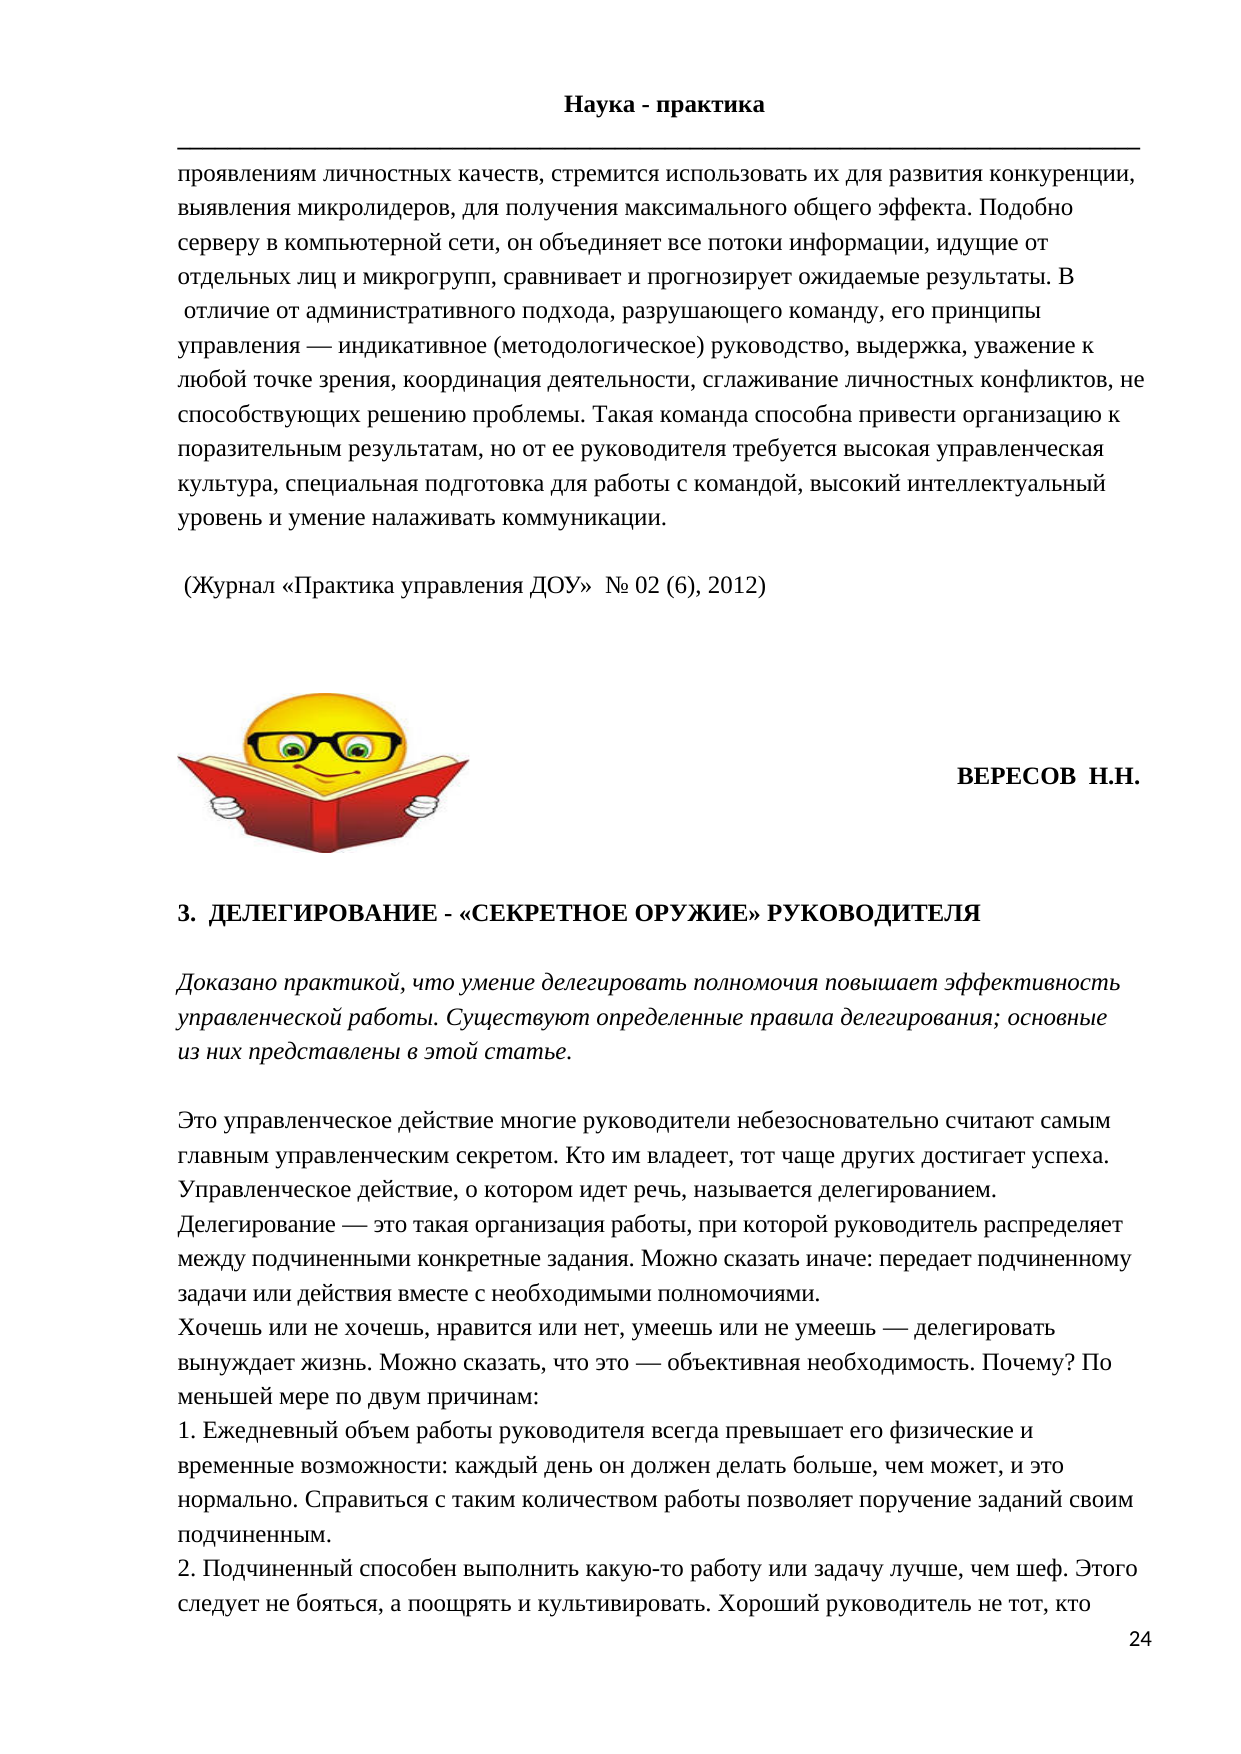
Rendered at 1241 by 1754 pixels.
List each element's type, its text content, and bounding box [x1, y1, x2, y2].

text Делегирование — это такая организация работы, при которой руководитель распределяет между подчиненными конкретные задания. Можно сказать иначе: передает подчиненному задачи или действия вместе с необходимыми полномочиями. [177, 1209, 1152, 1306]
text Доказано практикой, что умение делегировать полномочия повышает эффективность управленческой работы. Существуют определенные правила делегирования; основные из них представлены в этой статье. [177, 967, 1152, 1065]
text Это управленческое действие многие руководители небезосновательно считают самым главным управленческим секретом. Кто им владеет, тот чаще других достигает успеха. Управленческое действие, о котором идет речь, называется делегированием. [177, 1105, 1152, 1203]
text 3. ДЕЛЕГИРОВАНИЕ - «СЕКРЕТНОЕ ОРУЖИЕ» РУКОВОДИТЕЛЯ [177, 898, 1152, 927]
picture [177, 693, 470, 853]
text проявлениям личностных качеств, стремится использовать их для развития конкуренции, выявления микролидеров, для получения максимального общего эффекта. Подобно серверу в компьютерной сети, он объединяет все потоки информации, идущие от отдельных лиц и микрогрупп, сравнивает и прогнозирует ожидаемые результаты. В [177, 158, 1152, 290]
text _____________________________________________________________________________ [177, 123, 1152, 152]
text (Журнал «Практика управления ДОУ» № 02 (6), 2012) [177, 570, 1152, 599]
text Наука - практика [177, 89, 1152, 117]
text Хочешь или не хочешь, нравится или нет, умеешь или не умеешь — делегировать вынуждает жизнь. Можно сказать, что это — объективная необходимость. Почему? По меньшей мере по двум причинам: [177, 1312, 1152, 1410]
text 2. Подчиненный способен выполнить какую-то работу или задачу лучше, чем шеф. Этого следует не бояться, а поощрять и культивировать. Хороший руководитель не тот, кто [177, 1553, 1152, 1617]
text отличие от административного подхода, разрушающего команду, его принципы управления — индикативное (методологическое) руководство, выдержка, уважение к любой точке зрения, координация деятельности, сглаживание личностных конфликтов, не способствующих решению проблемы. Такая команда способна привести организацию к поразительным результатам, но от ее руководителя требуется высокая управленческая культура, специальная подготовка для работы с командой, высокий интеллектуальный уровень и умение налаживать коммуникации. [177, 296, 1152, 531]
text 1. Ежедневный объем работы руководителя всегда превышает его физические и временные возможности: каждый день он должен делать больше, чем может, и это нормально. Справиться с таким количеством работы позволяет поручение заданий своим подчиненным. [177, 1416, 1152, 1548]
